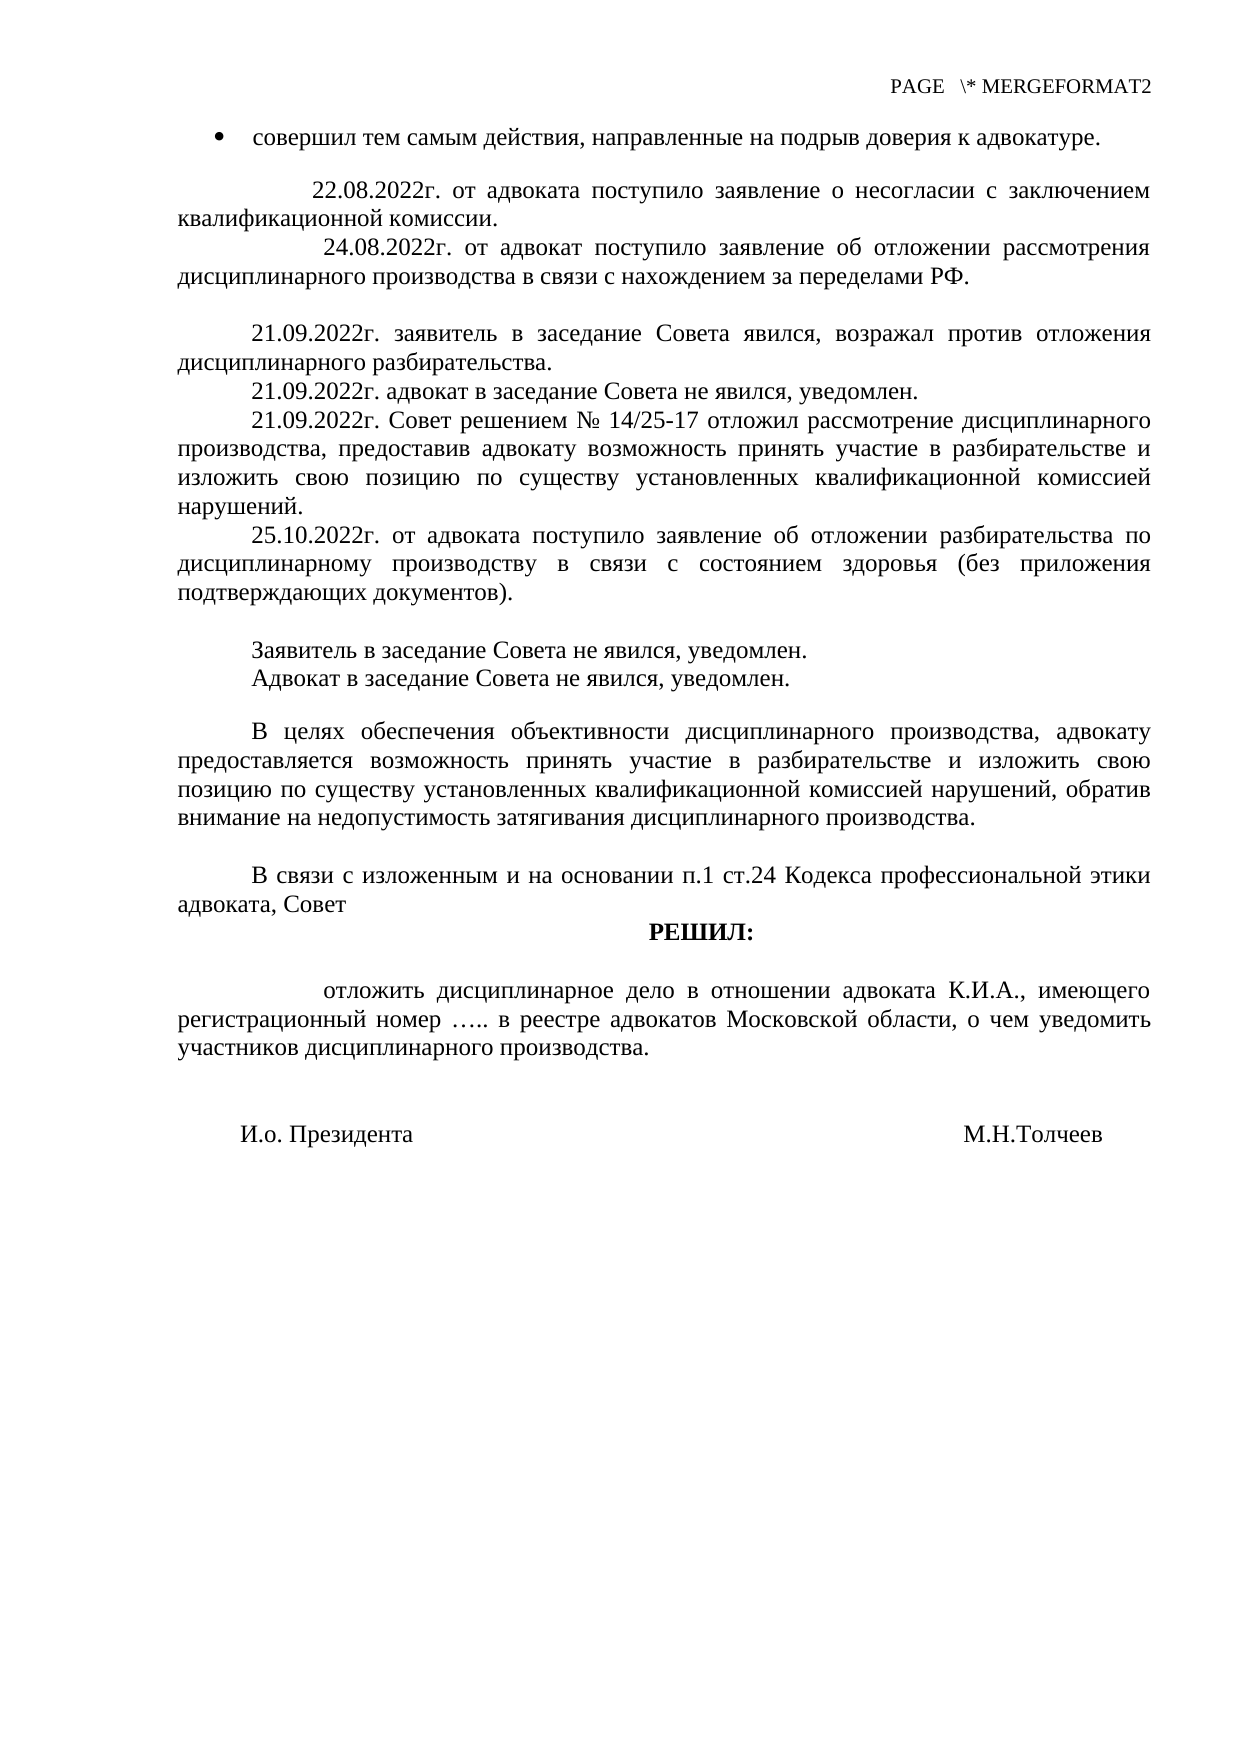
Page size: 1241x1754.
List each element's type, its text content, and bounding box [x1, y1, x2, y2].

text И.о. Президента М.Н.Толчеев [177, 1119, 1152, 1147]
text отложить дисциплинарное дело в отношении адвоката К.И.А., имеющего регистрационный номер ….. в реестре адвокатов Московской области, о чем уведомить участников дисциплинарного производства. [177, 975, 1152, 1061]
text 21.09.2022г. заявитель в заседание Совета явился, возражал против отложения дисциплинарного разбирательства. [177, 318, 1152, 376]
text 24.08.2022г. от адвокат поступило заявление об отложении рассмотрения дисциплинарного производства в связи с нахождением за переделами РФ. [177, 232, 1152, 290]
text Заявитель в заседание Совета не явился, уведомлен. [177, 635, 1152, 663]
text 21.09.2022г. адвокат в заседание Совета не явился, уведомлен. [177, 376, 1152, 405]
text 25.10.2022г. от адвоката поступило заявление об отложении разбирательства по дисциплинарному производству в связи с состоянием здоровья (без приложения подтверждающих документов). [177, 520, 1152, 606]
text Адвокат в заседание Совета не явился, уведомлен. [177, 663, 1152, 692]
text В связи с изложенным и на основании п.1 ст.24 Кодекса профессиональной этики адвоката, Совет [177, 860, 1152, 917]
text РЕШИЛ: [177, 917, 1152, 946]
text 22.08.2022г. от адвоката поступило заявление о несогласии с заключением квалификационной комиссии. [177, 175, 1152, 232]
list совершил тем самым действия, направленные на подрыв доверия к адвокатуре. [215, 122, 1152, 151]
text В целях обеспечения объективности дисциплинарного производства, адвокату предоставляется возможность принять участие в разбирательстве и изложить свою позицию по существу установленных квалификационной комиссией нарушений, обратив внимание на недопустимость затягивания дисциплинарного производства. [177, 716, 1152, 831]
text 21.09.2022г. Совет решением № 14/25-17 отложил рассмотрение дисциплинарного производства, предоставив адвокату возможность принять участие в разбирательстве и изложить свою позицию по существу установленных квалификационной комиссией нарушений. [177, 405, 1152, 520]
